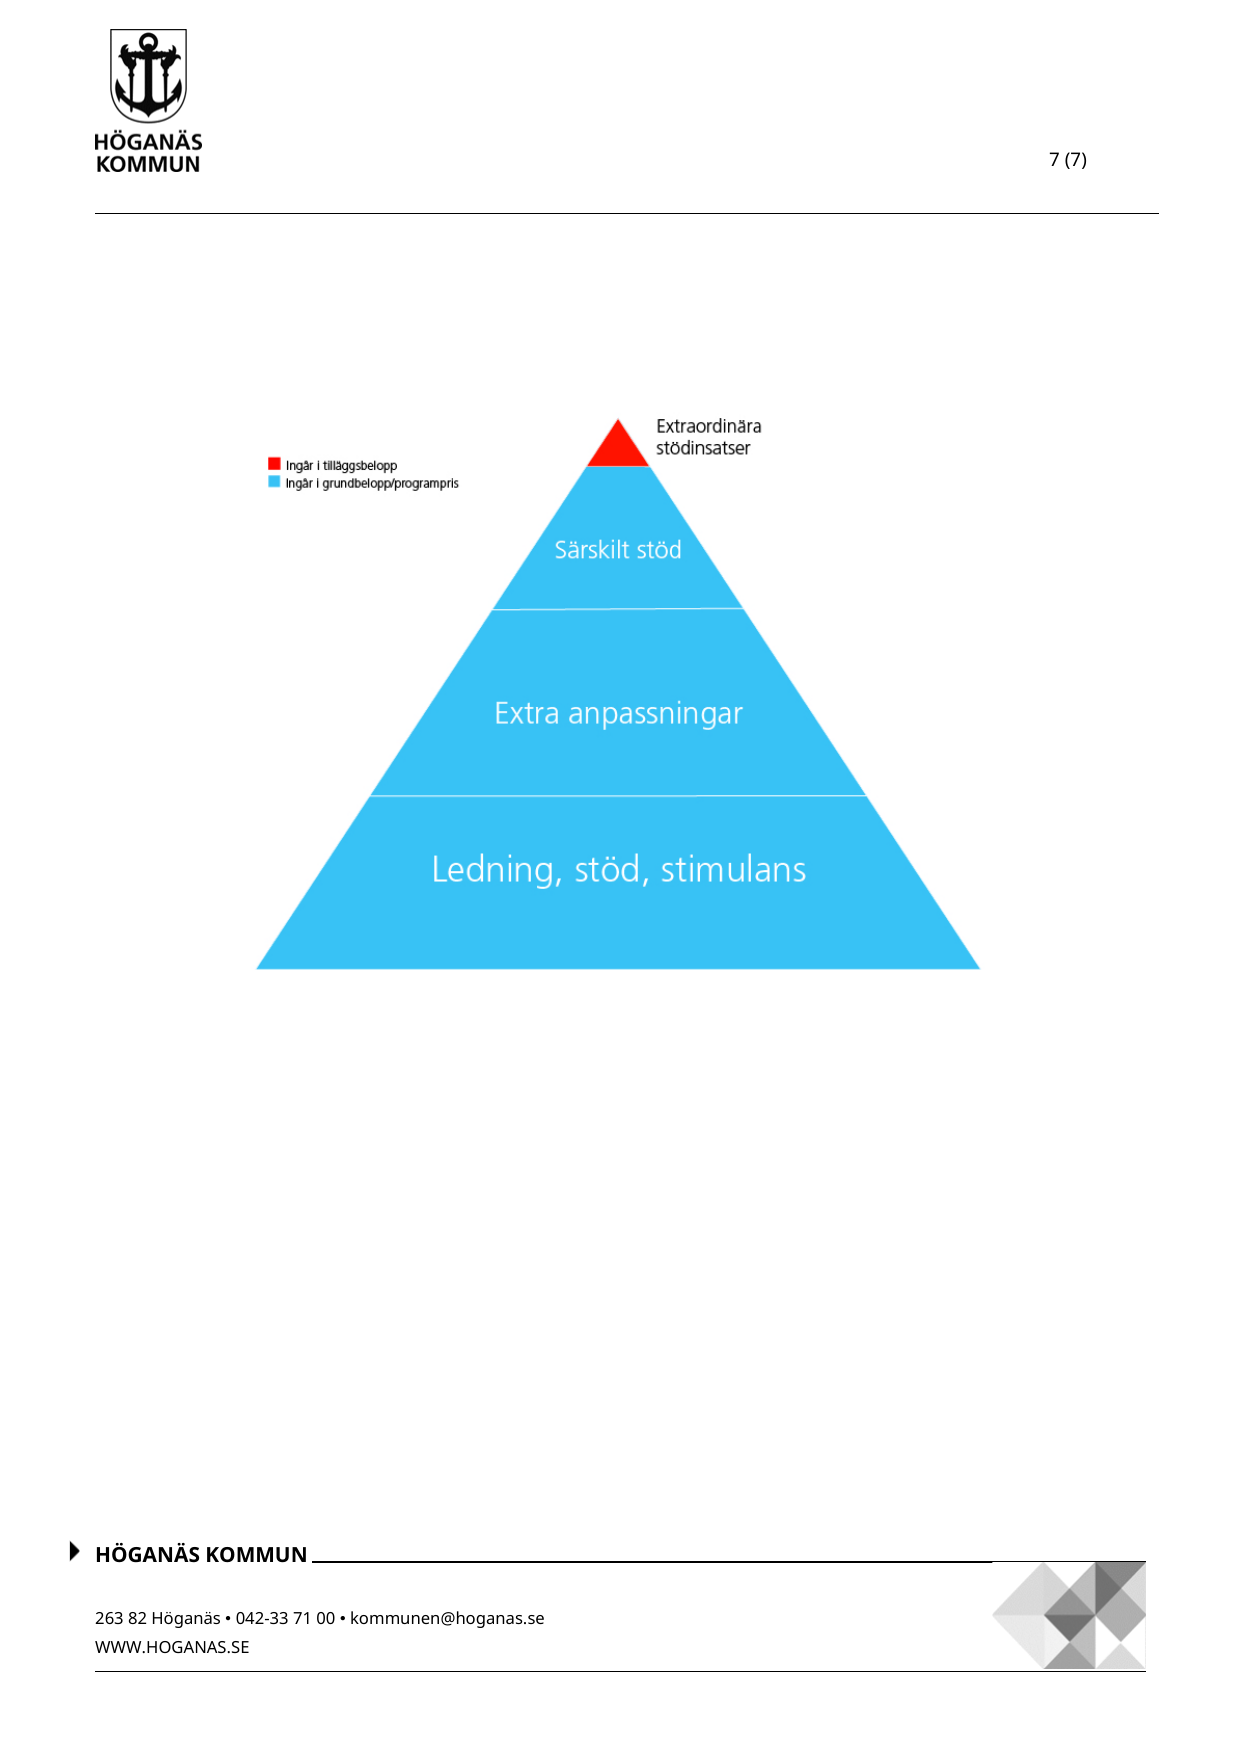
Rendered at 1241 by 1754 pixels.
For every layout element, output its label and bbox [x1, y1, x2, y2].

picture [95, 29, 202, 172]
picture [69, 1540, 80, 1562]
picture [992, 1562, 1146, 1669]
picture [206, 363, 1028, 999]
